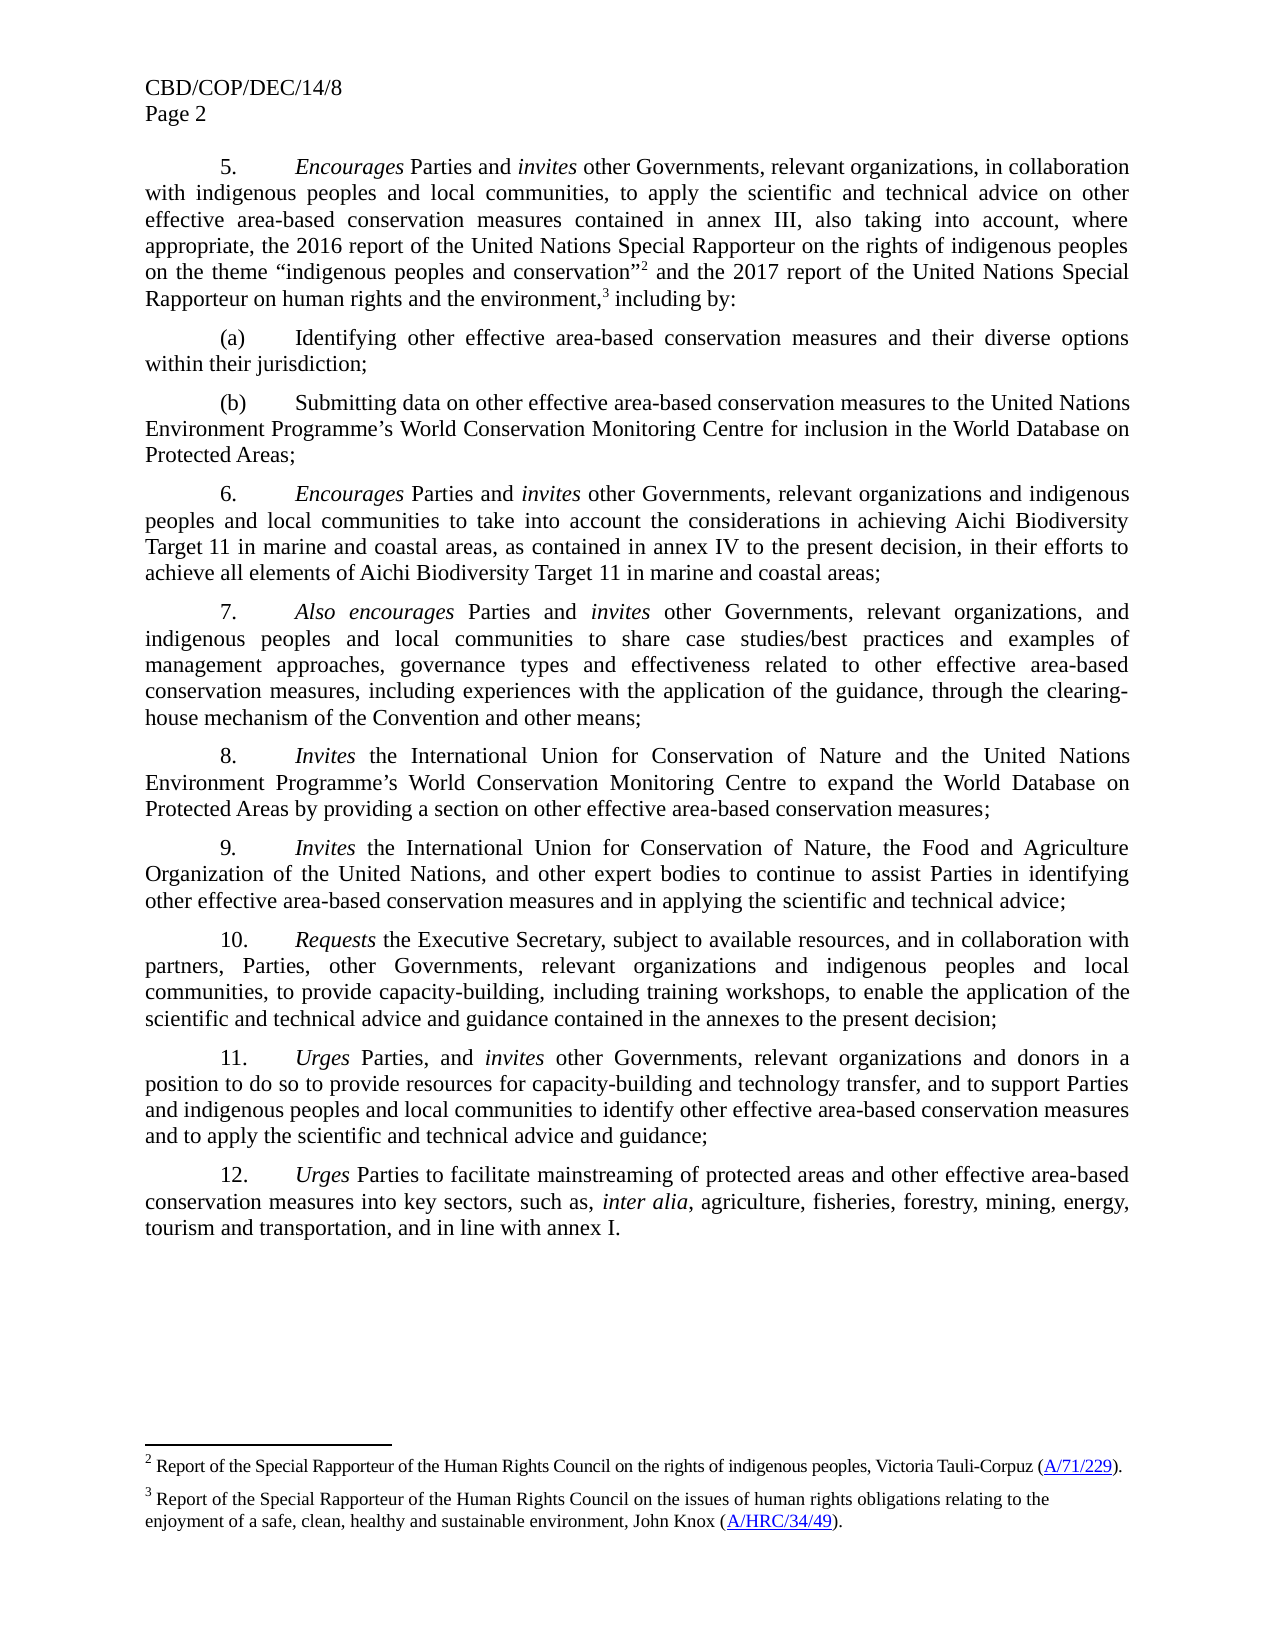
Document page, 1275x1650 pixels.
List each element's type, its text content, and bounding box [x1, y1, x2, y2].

list 6. Encourages Parties and invites other Governments, relevant organizations and indigenous peoples and local communities to take into account the considerations in achieving Aichi Biodiversity Target 11 in marine and coastal areas, as contained in annex IV to the present decision, in their efforts to achieve all elements of Aichi Biodiversity Target 11 in marine and coastal areas; [145, 480, 1130, 586]
list 5. Encourages Parties and invites other Governments, relevant organizations, in collaboration with indigenous peoples and local communities, to apply the scientific and technical advice on other effective area-based conservation measures contained in annex III, also taking into account, where appropriate, the 2016 report of the United Nations Special Rapporteur on the rights of indigenous peoples on the theme “indigenous peoples and conservation” and the 2017 report of the United Nations Special Rapporteur on human rights and the environment, including by: [145, 153, 1130, 311]
list (a) Identifying other effective area-based conservation measures and their diverse options within their jurisdiction; [145, 323, 1130, 376]
list 11. Urges Parties, and invites other Governments, relevant organizations and donors in a position to do so to provide resources for capacity-building and technology transfer, and to support Parties and indigenous peoples and local communities to identify other effective area-based conservation measures and to apply the scientific and technical advice and guidance; [145, 1043, 1130, 1149]
list 12. Urges Parties to facilitate mainstreaming of protected areas and other effective area-based conservation measures into key sectors, such as, inter alia, agriculture, fisheries, forestry, mining, energy, tourism and transportation, and in line with annex I. [145, 1161, 1130, 1241]
list (b) Submitting data on other effective area-based conservation measures to the United Nations Environment Programme’s World Conservation Monitoring Centre for inclusion in the World Database on Protected Areas; [145, 389, 1130, 468]
list 7. Also encourages Parties and invites other Governments, relevant organizations, and indigenous peoples and local communities to share case studies/best practices and examples of management approaches, governance types and effectiveness related to other effective area-based conservation measures, including experiences with the application of the guidance, through the clearing-house mechanism of the Convention and other means; [145, 598, 1130, 730]
list 10. Requests the Executive Secretary, subject to available resources, and in collaboration with partners, Parties, other Governments, relevant organizations and indigenous peoples and local communities, to provide capacity-building, including training workshops, to enable the application of the scientific and technical advice and guidance contained in the annexes to the present decision; [145, 926, 1130, 1031]
list 9. Invites the International Union for Conservation of Nature, the Food and Agriculture Organization of the United Nations, and other expert bodies to continue to assist Parties in identifying other effective area-based conservation measures and in applying the scientific and technical advice; [145, 834, 1130, 913]
list 8. Invites the International Union for Conservation of Nature and the United Nations Environment Programme’s World Conservation Monitoring Centre to expand the World Database on Protected Areas by providing a section on other effective area-based conservation measures; [145, 742, 1130, 822]
